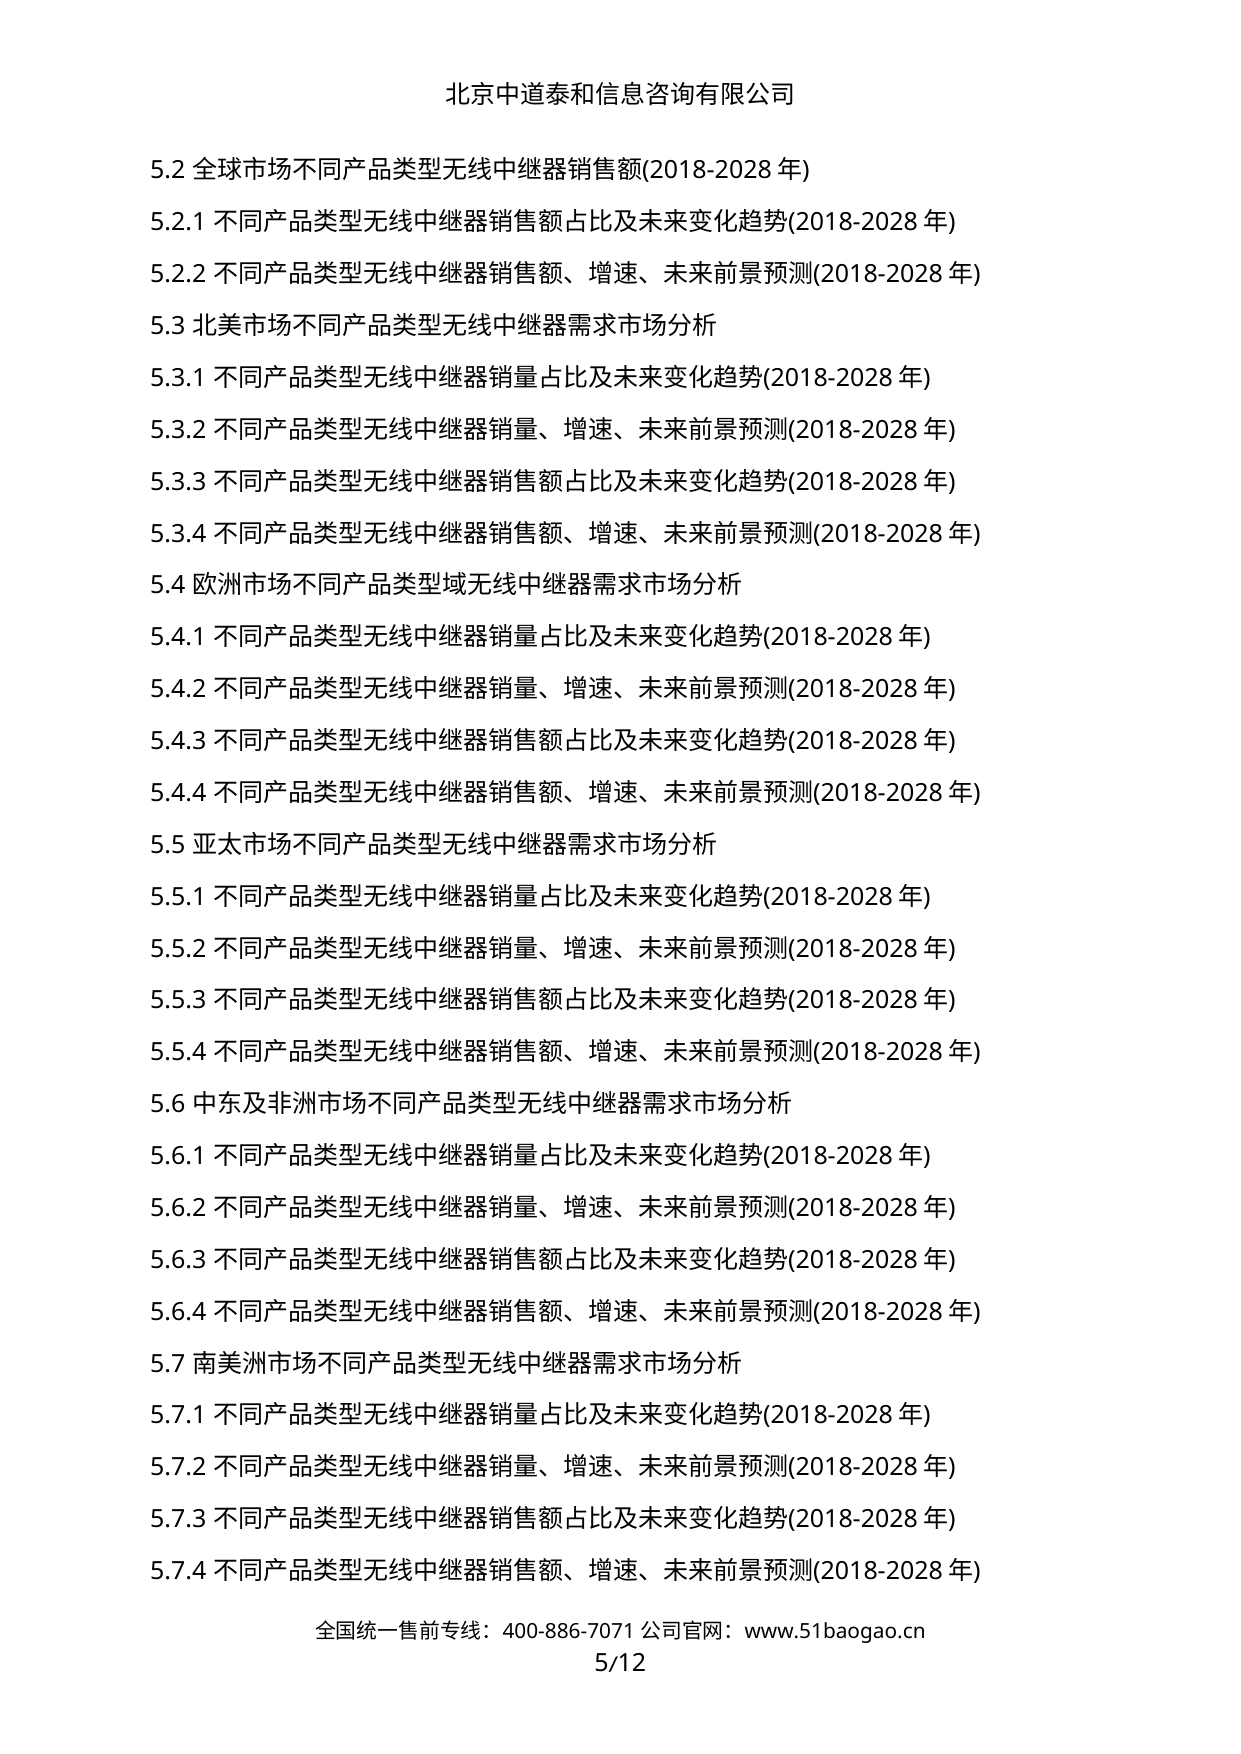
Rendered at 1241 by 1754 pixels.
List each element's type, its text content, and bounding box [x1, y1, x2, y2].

text 5.7.4 不同产品类型无线中继器销售额、增速、未来前景预测(2018-2028年) [150, 1551, 1090, 1587]
text 5.4.3 不同产品类型无线中继器销售额占比及未来变化趋势(2018-2028年) [150, 721, 1090, 757]
text 5.5.1 不同产品类型无线中继器销量占比及未来变化趋势(2018-2028年) [150, 876, 1090, 912]
text 5.7 南美洲市场不同产品类型无线中继器需求市场分析 [150, 1343, 1090, 1379]
text 5.6.3 不同产品类型无线中继器销售额占比及未来变化趋势(2018-2028年) [150, 1239, 1090, 1276]
text 5.2.1 不同产品类型无线中继器销售额占比及未来变化趋势(2018-2028年) [150, 202, 1090, 238]
text 5.7.3 不同产品类型无线中继器销售额占比及未来变化趋势(2018-2028年) [150, 1499, 1090, 1535]
text 5.6.4 不同产品类型无线中继器销售额、增速、未来前景预测(2018-2028年) [150, 1291, 1090, 1327]
text 5.3.2 不同产品类型无线中继器销量、增速、未来前景预测(2018-2028年) [150, 409, 1090, 446]
text 5.4.4 不同产品类型无线中继器销售额、增速、未来前景预测(2018-2028年) [150, 772, 1090, 809]
text 5.2 全球市场不同产品类型无线中继器销售额(2018-2028年) [150, 150, 1090, 186]
text 5.7.1 不同产品类型无线中继器销量占比及未来变化趋势(2018-2028年) [150, 1395, 1090, 1431]
text 5.7.2 不同产品类型无线中继器销量、增速、未来前景预测(2018-2028年) [150, 1447, 1090, 1483]
text 5.3 北美市场不同产品类型无线中继器需求市场分析 [150, 306, 1090, 342]
text 5.5 亚太市场不同产品类型无线中继器需求市场分析 [150, 824, 1090, 861]
text 5.4 欧洲市场不同产品类型域无线中继器需求市场分析 [150, 565, 1090, 601]
text 5.5.3 不同产品类型无线中继器销售额占比及未来变化趋势(2018-2028年) [150, 980, 1090, 1016]
text 5.6.1 不同产品类型无线中继器销量占比及未来变化趋势(2018-2028年) [150, 1136, 1090, 1172]
text 5.3.4 不同产品类型无线中继器销售额、增速、未来前景预测(2018-2028年) [150, 513, 1090, 549]
text 5.3.1 不同产品类型无线中继器销量占比及未来变化趋势(2018-2028年) [150, 357, 1090, 394]
text 5.5.4 不同产品类型无线中继器销售额、增速、未来前景预测(2018-2028年) [150, 1032, 1090, 1068]
text 5.4.2 不同产品类型无线中继器销量、增速、未来前景预测(2018-2028年) [150, 669, 1090, 705]
text 5.6.2 不同产品类型无线中继器销量、增速、未来前景预测(2018-2028年) [150, 1187, 1090, 1224]
text 5.4.1 不同产品类型无线中继器销量占比及未来变化趋势(2018-2028年) [150, 617, 1090, 653]
text 5.3.3 不同产品类型无线中继器销售额占比及未来变化趋势(2018-2028年) [150, 461, 1090, 497]
text 5.2.2 不同产品类型无线中继器销售额、增速、未来前景预测(2018-2028年) [150, 254, 1090, 290]
text 5.6 中东及非洲市场不同产品类型无线中继器需求市场分析 [150, 1084, 1090, 1120]
text 5.5.2 不同产品类型无线中继器销量、增速、未来前景预测(2018-2028年) [150, 928, 1090, 964]
